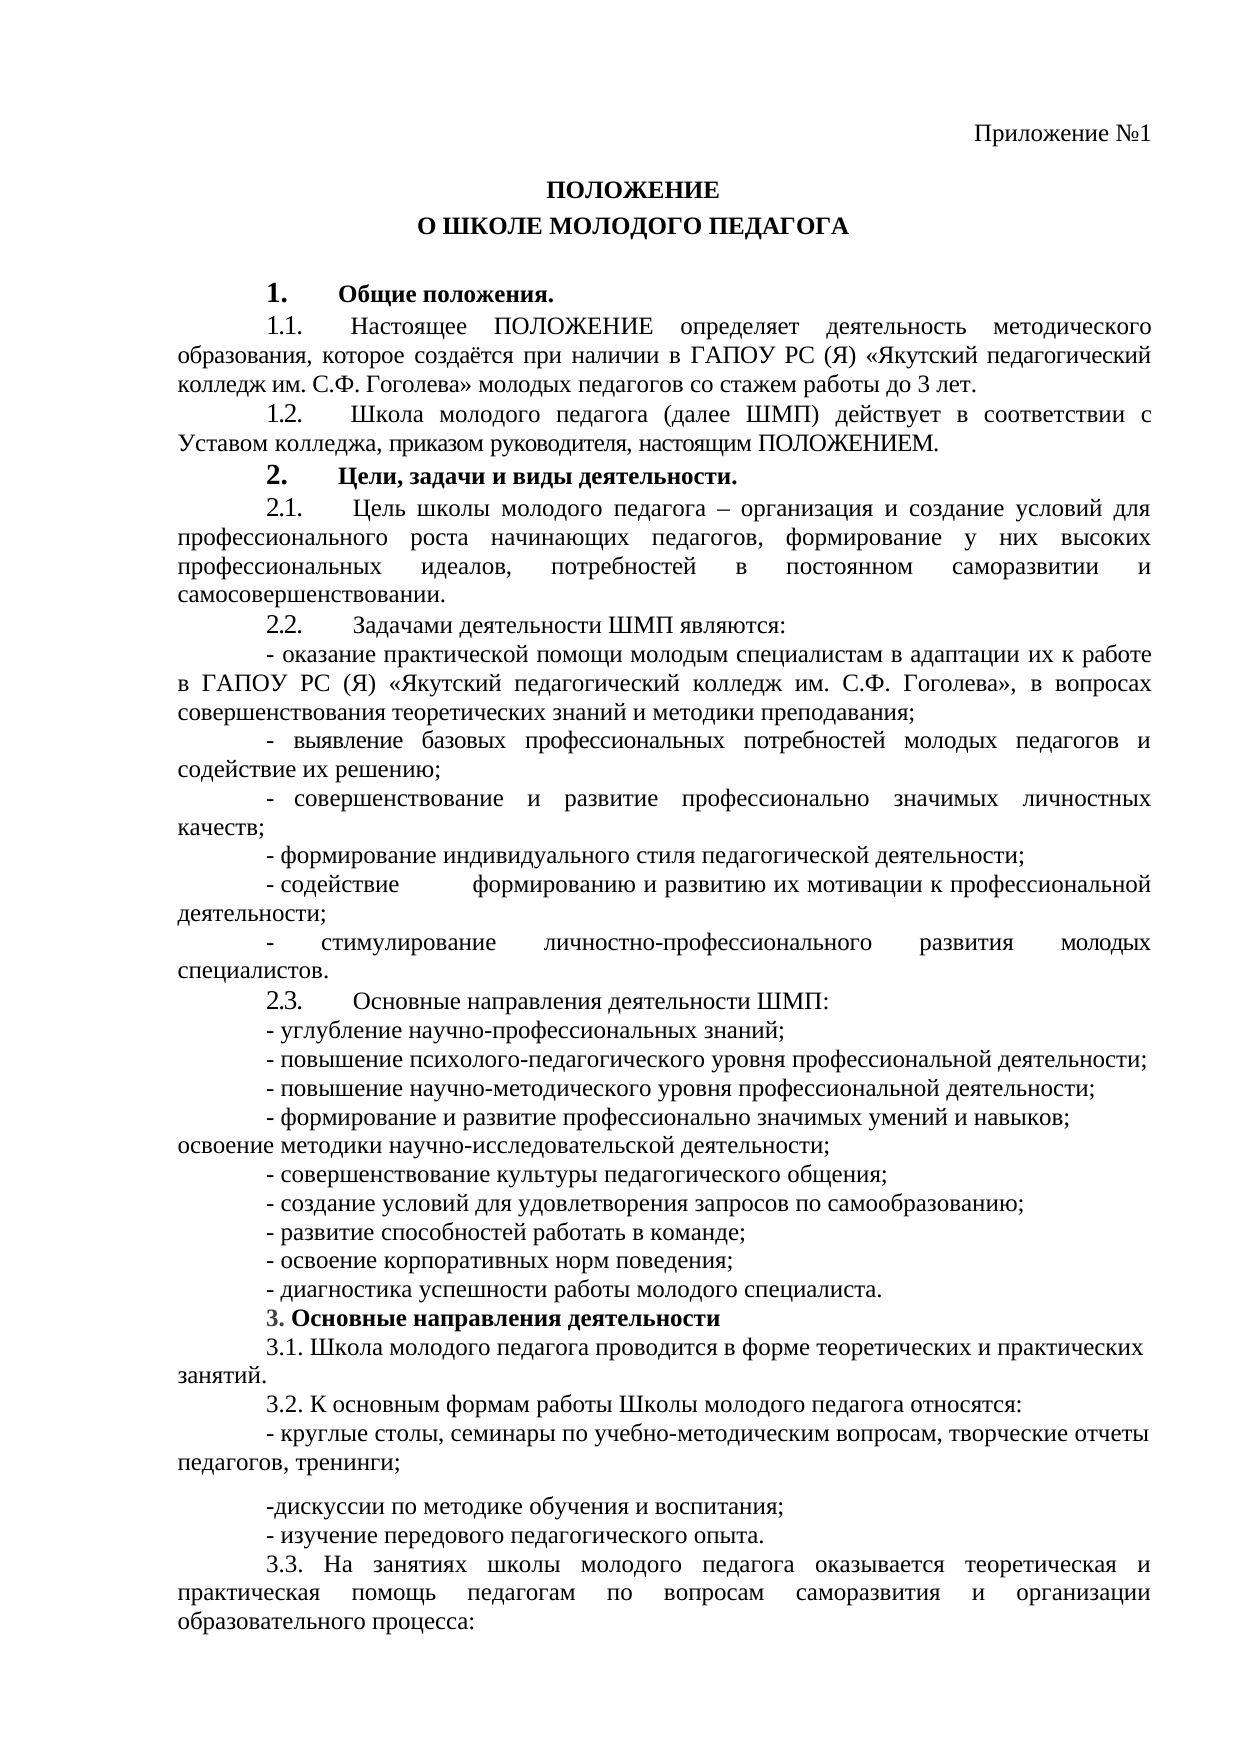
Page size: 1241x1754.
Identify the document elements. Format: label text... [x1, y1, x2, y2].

text - повышение научно-методического уровня профессиональной деятельности; [177, 1073, 1122, 1102]
text - содействие формированию и развитию их мотивации к профессиональной деятельности; [177, 869, 1152, 927]
text - стимулирование личностно-профессионального развития молодых специалистов. [177, 927, 1152, 984]
text Приложение №1 [177, 118, 1152, 147]
text - развитие способностей работать в команде; [177, 1217, 1122, 1246]
text - выявление базовых профессиональных потребностей молодых педагогов и содействие их решению; [177, 726, 1152, 783]
list Цели, задачи и виды деятельности. [177, 457, 1152, 491]
text - круглые столы, семинары по учебно-методическим вопросам, творческие отчеты педагогов, тренинги; [177, 1418, 1152, 1476]
text - изучение передового педагогического опыта. [177, 1520, 1152, 1549]
text - оказание практической помощи молодым специалистам в адаптации их к работе в ГАПОУ РС (Я) «Якутский педагогический колледж им. С.Ф. Гоголева», в вопросах совершенствования теоретических знаний и методики преподавания; [177, 639, 1152, 726]
text - формирование и развитие профессионально значимых умений и навыков; освоение методики научно-исследовательской деятельности; [177, 1102, 1152, 1159]
list Задачами деятельности ШМП являются: [177, 608, 1152, 639]
text 3. Основные направления деятельности [177, 1303, 1152, 1332]
list Цель школы молодого педагога – организация и создание условий для профессионального роста начинающих педагогов, формирование у них высоких профессиональных идеалов, потребностей в постоянном саморазвитии и самосовершенствовании. [177, 491, 1152, 608]
list Общие положения. [177, 275, 1152, 309]
list Настоящее ПОЛОЖЕНИЕ определяет деятельность методического образования, которое создаётся при наличии в ГАПОУ РС (Я) «Якутский педагогический колледж им. С.Ф. Гоголева» молодых педагогов со стажем работы до 3 лет. [177, 309, 1152, 397]
text - повышение психолого-педагогического уровня профессиональной деятельности; [177, 1044, 1152, 1073]
text - создание условий для удовлетворения запросов по самообразованию; [177, 1188, 1122, 1217]
text - формирование индивидуального стиля педагогической деятельности; [177, 841, 1152, 869]
text 3.1. Школа молодого педагога проводится в форме теоретических и практических занятий. [177, 1332, 1152, 1389]
text ПОЛОЖЕНИЕ [177, 176, 1000, 204]
text - диагностика успешности работы молодого специалиста. [177, 1274, 1122, 1303]
text -дискуссии по методике обучения и воспитания; [177, 1491, 1152, 1520]
text - углубление научно-профессиональных знаний; [177, 1016, 1122, 1044]
list Школа молодого педагога (далее ШМП) действует в соответствии с Уставом колледжа, приказом руководителя, настоящим ПОЛОЖЕНИЕМ. [177, 397, 1152, 457]
text 3.2. К основным формам работы Школы молодого педагога относятся: [177, 1389, 1152, 1418]
text - совершенствование и развитие профессионально значимых личностных качеств; [177, 783, 1152, 841]
text - освоение корпоративных норм поведения; [177, 1246, 1122, 1274]
text - совершенствование культуры педагогического общения; [177, 1159, 1122, 1188]
text 3.3. На занятиях школы молодого педагога оказывается теоретическая и практическая помощь педагогам по вопросам саморазвития и организации образовательного процесса: [177, 1549, 1152, 1635]
text О ШКОЛЕ МОЛОДОГО ПЕДАГОГА [177, 211, 1000, 240]
list Основные направления деятельности ШМП: [177, 984, 1122, 1016]
